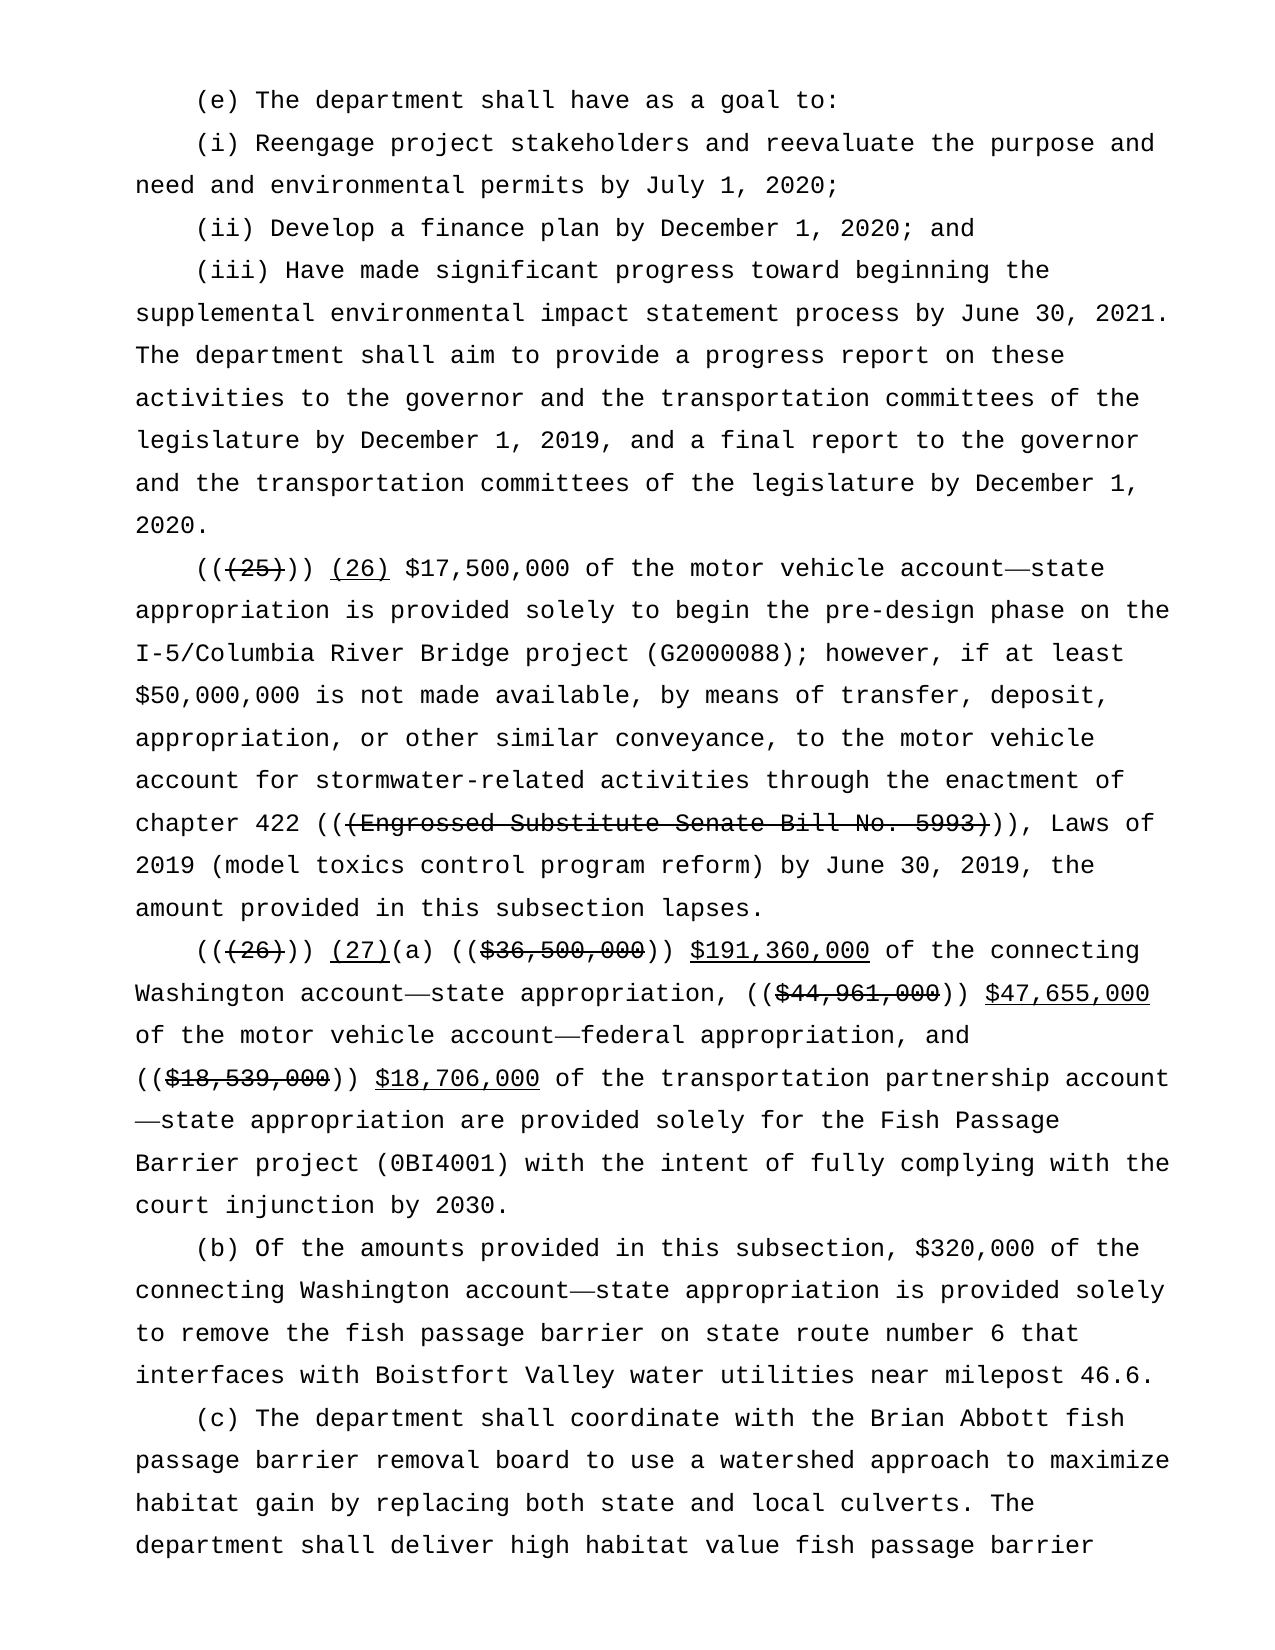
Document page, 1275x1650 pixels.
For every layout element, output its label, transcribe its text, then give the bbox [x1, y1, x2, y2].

text (((25))) (26) $17,500,000 of the motor vehicle account—state appropriation is provided solely to begin the pre-design phase on the I-5/Columbia River Bridge project (G2000088); however, if at least $50,000,000 is not made available, by means of transfer, deposit, appropriation, or other similar conveyance, to the motor vehicle account for stormwater-related activities through the enactment of chapter 422 (((Engrossed Substitute Senate Bill No. 5993))), Laws of 2019 (model toxics control program reform) by June 30, 2019, the amount provided in this subsection lapses. [135, 542, 1170, 925]
text (e) The department shall have as a goal to: [135, 75, 1170, 117]
text (iii) Have made significant progress toward beginning the supplemental environmental impact statement process by June 30, 2021. The department shall aim to provide a progress report on these activities to the governor and the transportation committees of the legislature by December 1, 2019, and a final report to the governor and the transportation committees of the legislature by December 1, 2020. [135, 245, 1170, 542]
text (ii) Develop a finance plan by December 1, 2020; and [135, 202, 1170, 245]
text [135, 1392, 1170, 1562]
text (((26))) (27)(a) (($36,500,000)) $191,360,000 of the connecting Washington account—state appropriation, (($44,961,000)) $47,655,000 of the motor vehicle account—federal appropriation, and (($18,539,000)) $18,706,000 of the transportation partnership account—state appropriation are provided solely for the Fish Passage Barrier project (0BI4001) with the intent of fully complying with the court injunction by 2030. [135, 925, 1170, 1222]
text (i) Reengage project stakeholders and reevaluate the purpose and need and environmental permits by July 1, 2020; [135, 117, 1170, 202]
text (b) Of the amounts provided in this subsection, $320,000 of the connecting Washington account—state appropriation is provided solely to remove the fish passage barrier on state route number 6 that interfaces with Boistfort Valley water utilities near milepost 46.6. [135, 1222, 1170, 1392]
